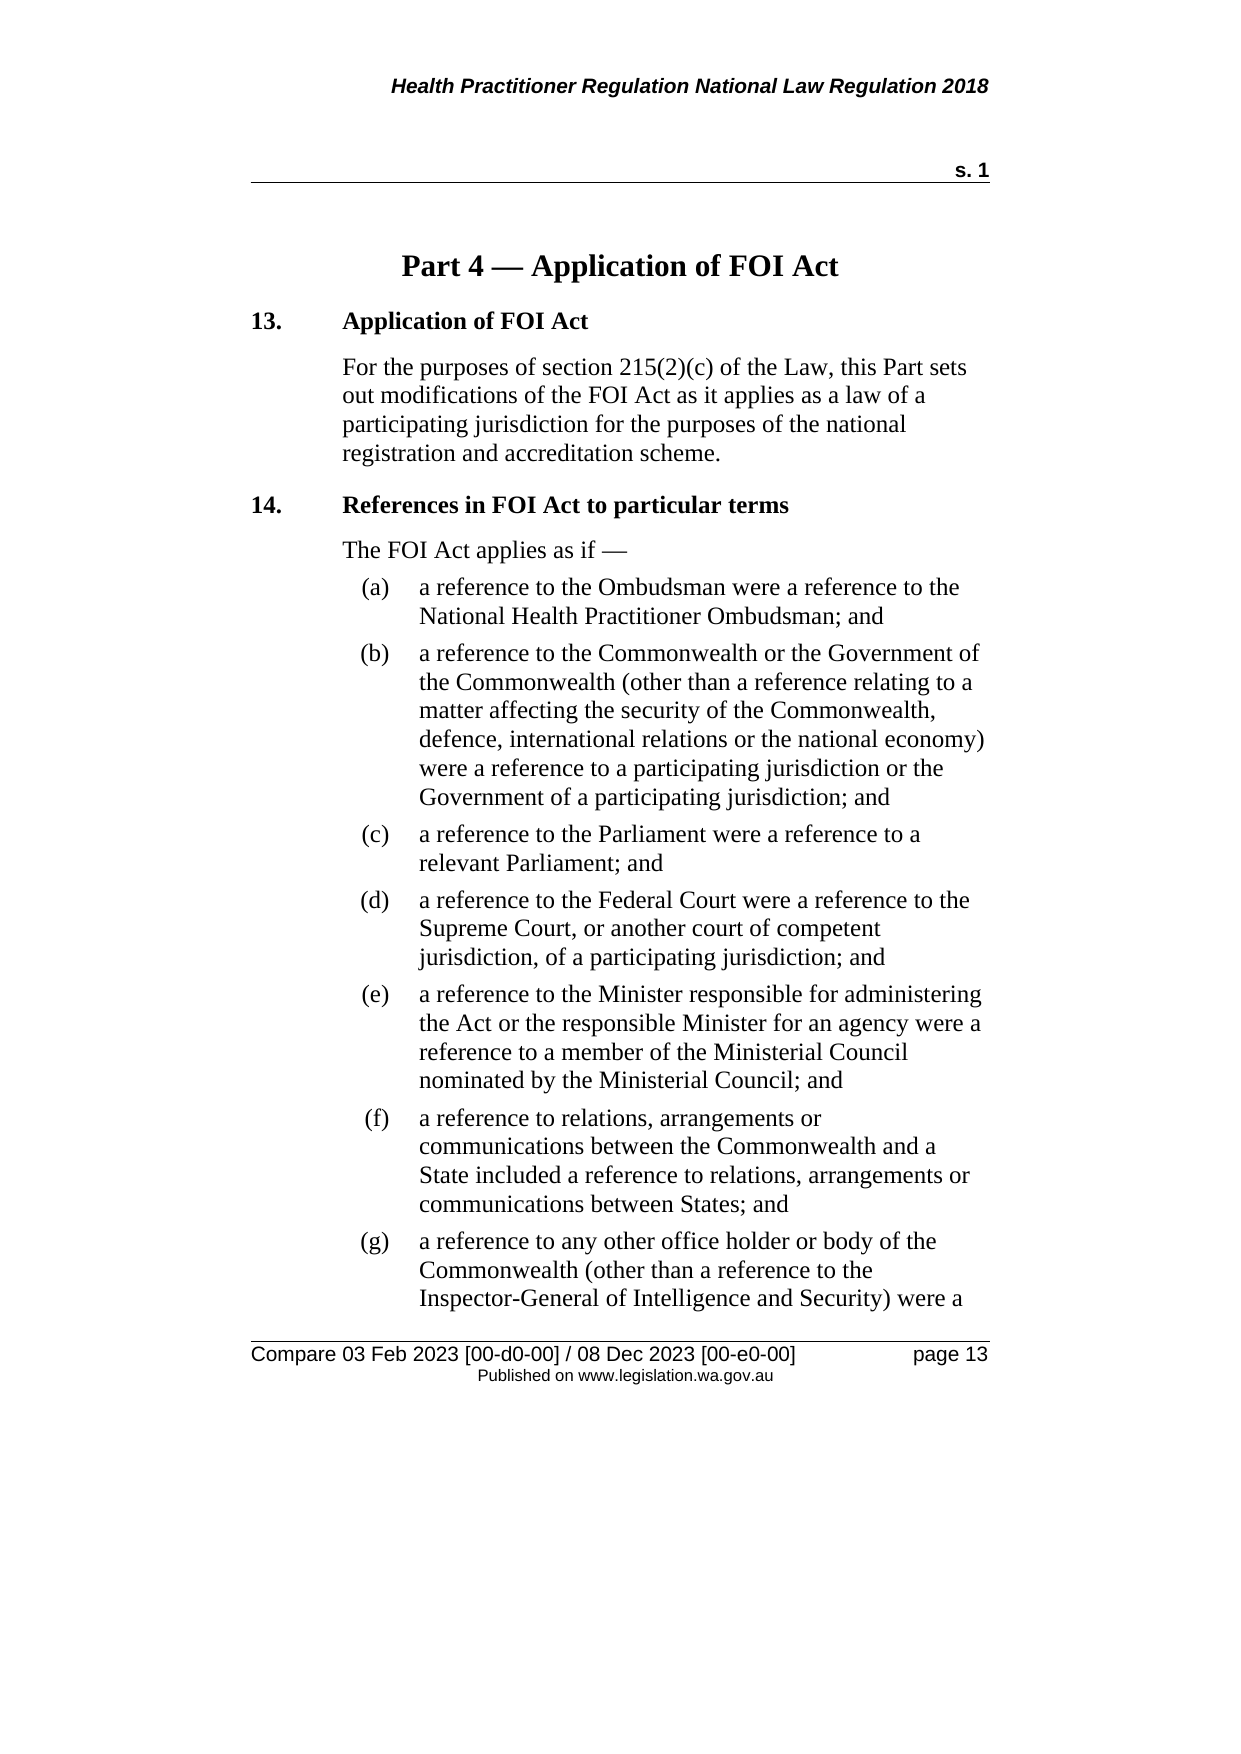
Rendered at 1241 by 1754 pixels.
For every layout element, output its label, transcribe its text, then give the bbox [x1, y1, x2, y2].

text (a) a reference to the Ombudsman were a reference to the National Health Practitioner Ombudsman; and [251, 572, 990, 630]
text (f) a reference to relations, arrangements or communications between the Commonwealth and a State included a reference to relations, arrangements or communications between States; and [251, 1103, 990, 1218]
text (e) a reference to the Minister responsible for administering the Act or the responsible Minister for an agency were a reference to a member of the Ministerial Council nominated by the Ministerial Council; and [251, 979, 990, 1094]
subtitle 13. Application of FOI Act [251, 306, 990, 335]
text (c) a reference to the Parliament were a reference to a relevant Parliament; and [251, 819, 990, 876]
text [251, 1226, 990, 1312]
text (d) a reference to the Federal Court were a reference to the Supreme Court, or another court of competent jurisdiction, of a participating jurisdiction; and [251, 885, 990, 971]
text (b) a reference to the Commonwealth or the Government of the Commonwealth (other than a reference relating to a matter affecting the security of the Commonwealth, defence, international relations or the national economy) were a reference to a participating jurisdiction or the Government of a participating jurisdiction; and [251, 638, 990, 811]
subtitle 14. References in FOI Act to particular terms [251, 490, 990, 518]
text For the purposes of section 215(2)(c) of the Law, this Part sets out modifications of the FOI Act as it applies as a law of a participating jurisdiction for the purposes of the national registration and accreditation scheme. [251, 352, 990, 467]
text The FOI Act applies as if — [251, 535, 990, 564]
subtitle Part 4 — Application of FOI Act [251, 247, 990, 283]
